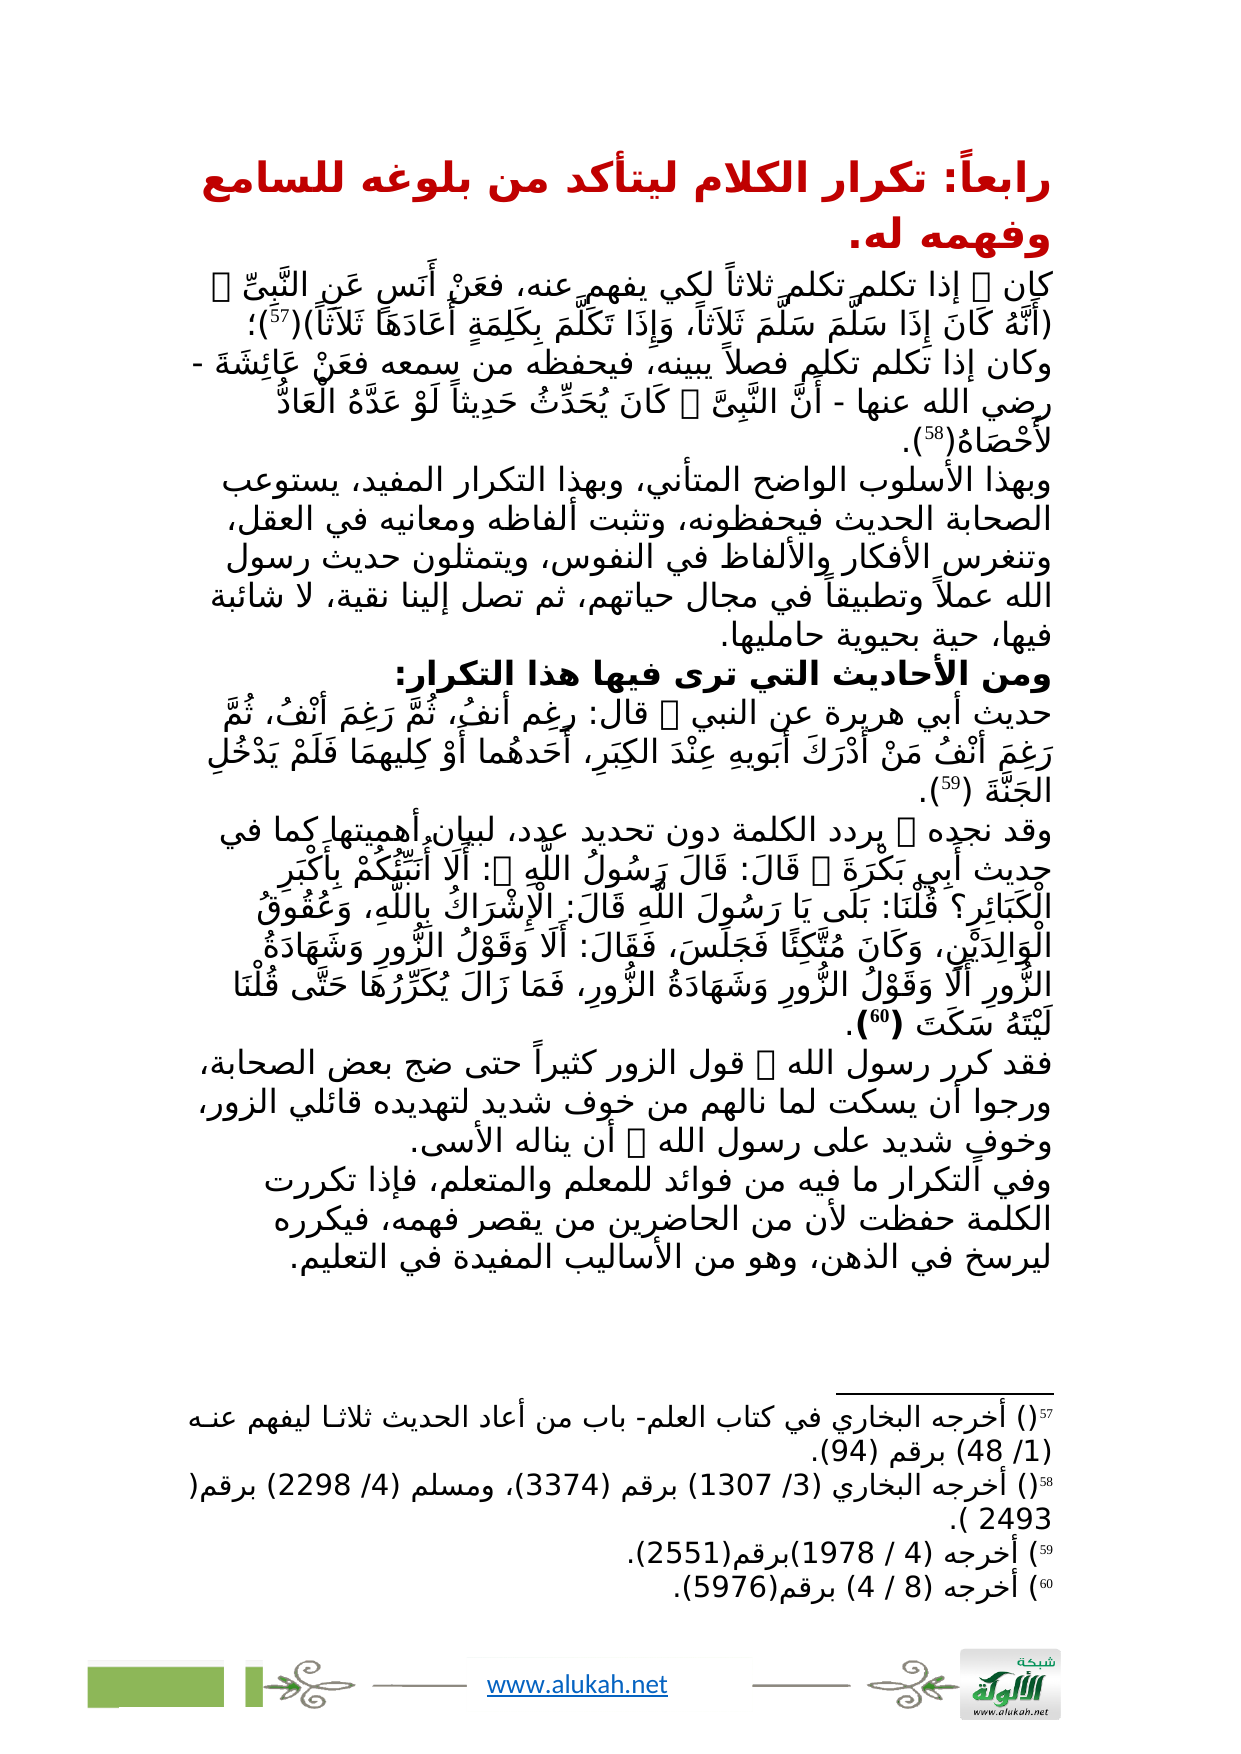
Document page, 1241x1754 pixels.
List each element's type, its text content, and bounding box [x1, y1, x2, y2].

text وقد نجده يردد الكلمة دون تحديد عدد، لبيان أهميتها كما في حديث أَبِي بَكْرَةَ قَالَ: قَالَ رَسُولُ اللَّهِ : أَلَا أُنَبِّئُكُمْ بِأَكْبَرِ الْكَبَائِرِ؟ قُلْنَا: بَلَى يَا رَسُولَ اللَّهِ قَالَ: الْإِشْرَاكُ بِاللَّهِ، وَعُقُوقُ الْوَالِدَيْنِ، وَكَانَ مُتَّكِئًا فَجَلَسَ، فَقَالَ: أَلَا وَقَوْلُ الزُّورِ وَشَهَادَةُ الزُّورِ أَلَا وَقَوْلُ الزُّورِ وَشَهَادَةُ الزُّورِ، فَمَا زَالَ يُكَرِّرُهَا حَتَّى قُلْنَا لَيْتَهُ سَكَتَ (). [187, 810, 1053, 1043]
text حديث أبي هريرة عن النبي قال: رغِم أنفُ، ثُمَّ رَغِمَ أنْفُ، ثُمَّ رَغِمَ أنْفُ مَنْ أدْرَكَ أبَويهِ عِنْدَ الكِبَرِ، أَحَدهُما أَوْ كِليهمَا فَلَمْ يَدْخُلِ الجَنَّةَ (). [187, 693, 1053, 810]
subtitle رابعاً: تكرار الكلام ليتأكد من بلوغه للسامع وفهمه له. [187, 154, 1053, 258]
text وبهذا الأسلوب الواضح المتأني، وبهذا التكرار المفيد، يستوعب الصحابة الحديث فيحفظونه، وتثبت ألفاظه ومعانيه في العقل، وتنغرس الأفكار والألفاظ في النفوس، ويتمثلون حديث رسول الله عملاً وتطبيقاً في مجال حياتهم، ثم تصل إلينا نقية، لا شائبة فيها، حية بحيوية حامليها. [187, 460, 1053, 654]
text وفي التكرار ما فيه من فوائد للمعلم والمتعلم، فإذا تكررت الكلمة حفظت لأن من الحاضرين من يقصر فهمه، فيكرره ليرسخ في الذهن، وهو من الأساليب المفيدة في التعليم. [187, 1160, 1053, 1277]
picture [86, 1645, 1062, 1727]
text كان إذا تكلم تكلم ثلاثاً لكي يفهم عنه، فعَنْ أَنَسٍ عَنِ النَّبِىِّ (أَنَّهُ كَانَ إِذَا سَلَّمَ سَلَّمَ ثَلاَثاً، وَإِذَا تَكَلَّمَ بِكَلِمَةٍ أَعَادَهَا ثَلاَثاً)()؛ وكان إذا تكلم تكلم فصلاً يبينه، فيحفظه من سمعه فعَنْ عَائِشَةَ - رضي الله عنها - أَنَّ النَّبِىَّ كَانَ يُحَدِّثُ حَدِيثاً لَوْ عَدَّهُ الْعَادُّ لأَحْصَاهُ(). [187, 266, 1053, 460]
text ومن الأحاديث التي ترى فيها هذا التكرار: [187, 654, 1053, 693]
text فقد كرر رسول الله قول الزور كثيراً حتى ضج بعض الصحابة، ورجوا أن يسكت لما نالهم من خوف شديد لتهديده قائلي الزور، وخوفٍ شديد على رسول الله أن يناله الأسى. [187, 1043, 1053, 1160]
